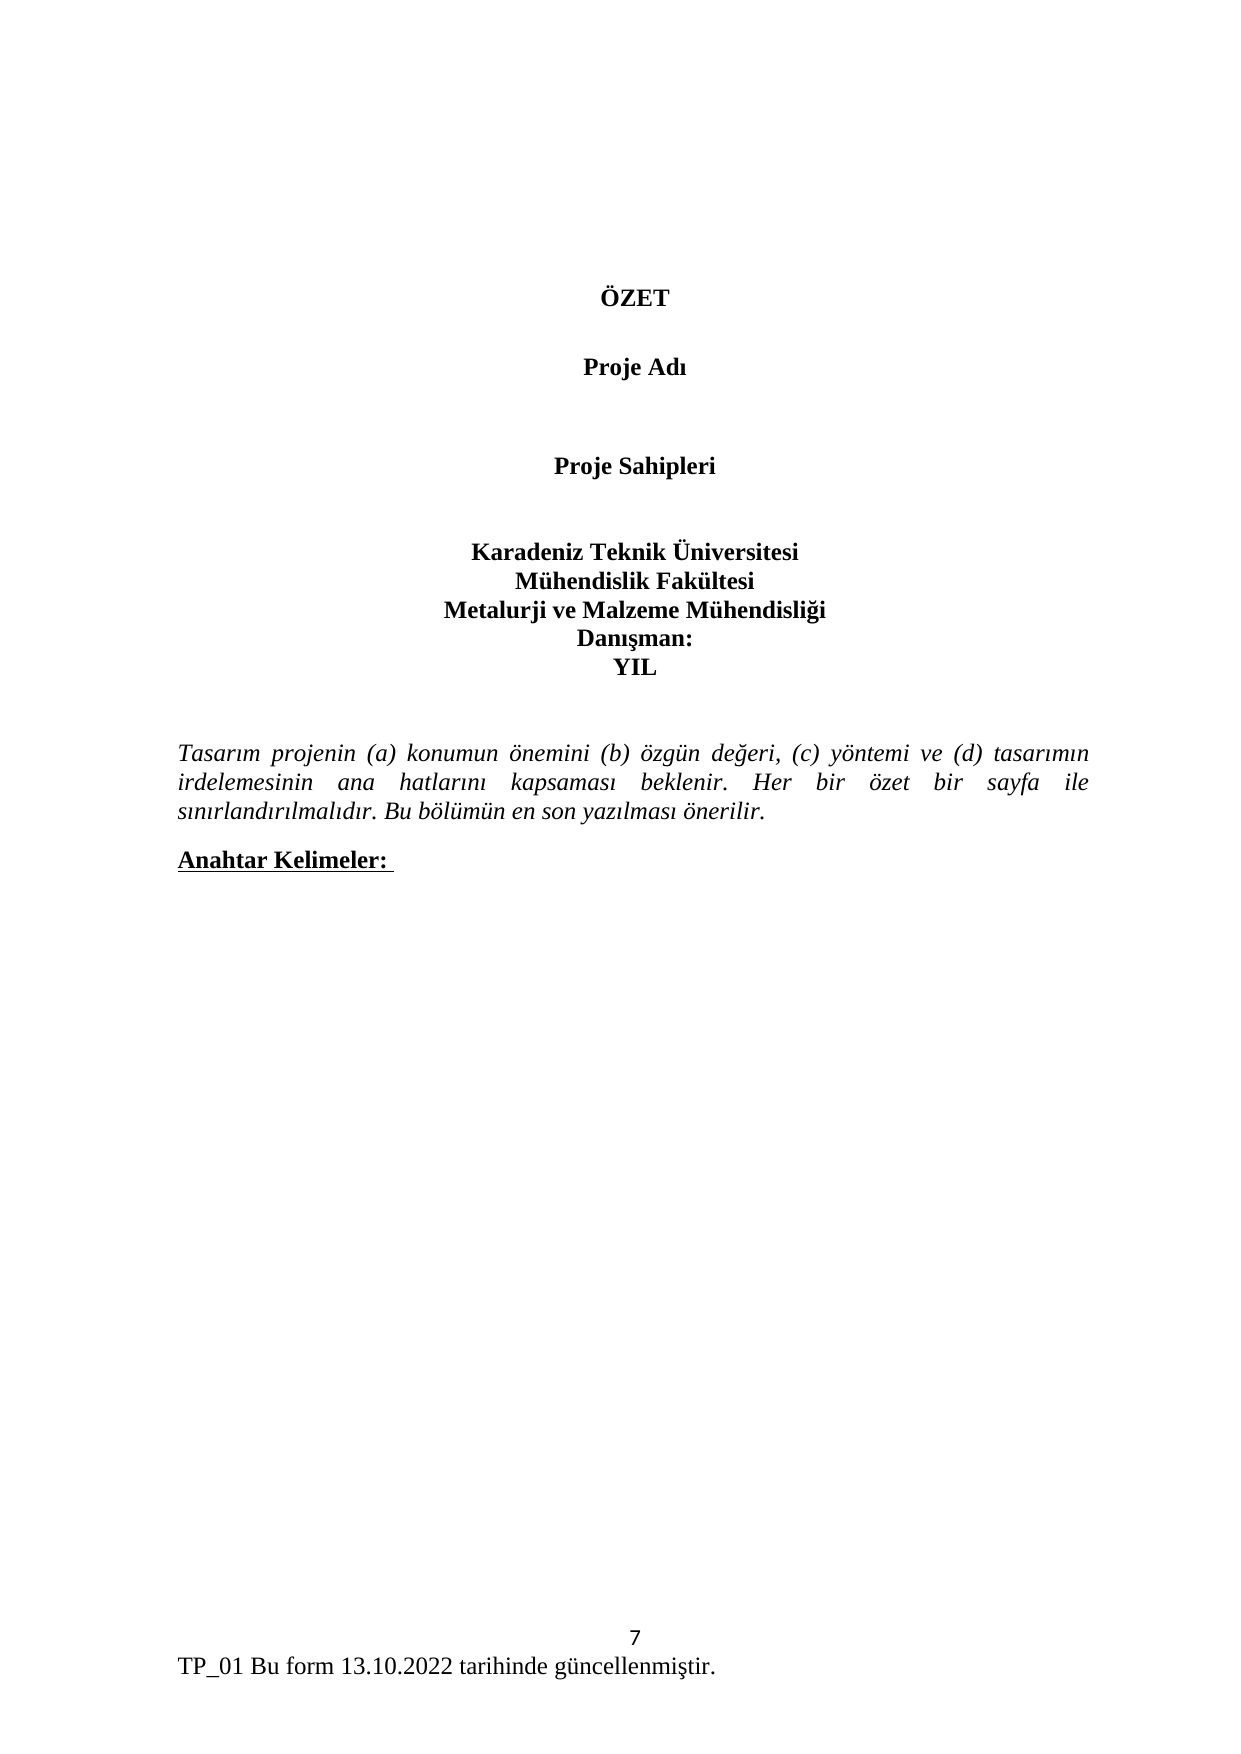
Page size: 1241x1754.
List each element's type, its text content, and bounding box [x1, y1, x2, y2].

text Danışman: [177, 623, 1092, 652]
text Mühendislik Fakültesi [177, 566, 1092, 595]
text Anahtar Kelimeler: [177, 846, 1092, 874]
text YIL [177, 652, 1092, 681]
text Proje Sahipleri [177, 451, 1092, 480]
text Tasarım projenin (a) konumun önemini (b) özgün değeri, (c) yöntemi ve (d) tasarımın irdelemesinin ana hatlarını kapsaması beklenir. Her bir özet bir sayfa ile sınırlandırılmalıdır. Bu bölümün en son yazılması önerilir. [177, 738, 1092, 825]
text Proje Adı [177, 352, 1092, 381]
text Karadeniz Teknik Üniversitesi [177, 537, 1092, 566]
text ÖZET [177, 283, 1092, 312]
text Metalurji ve Malzeme Mühendisliği [177, 595, 1092, 623]
